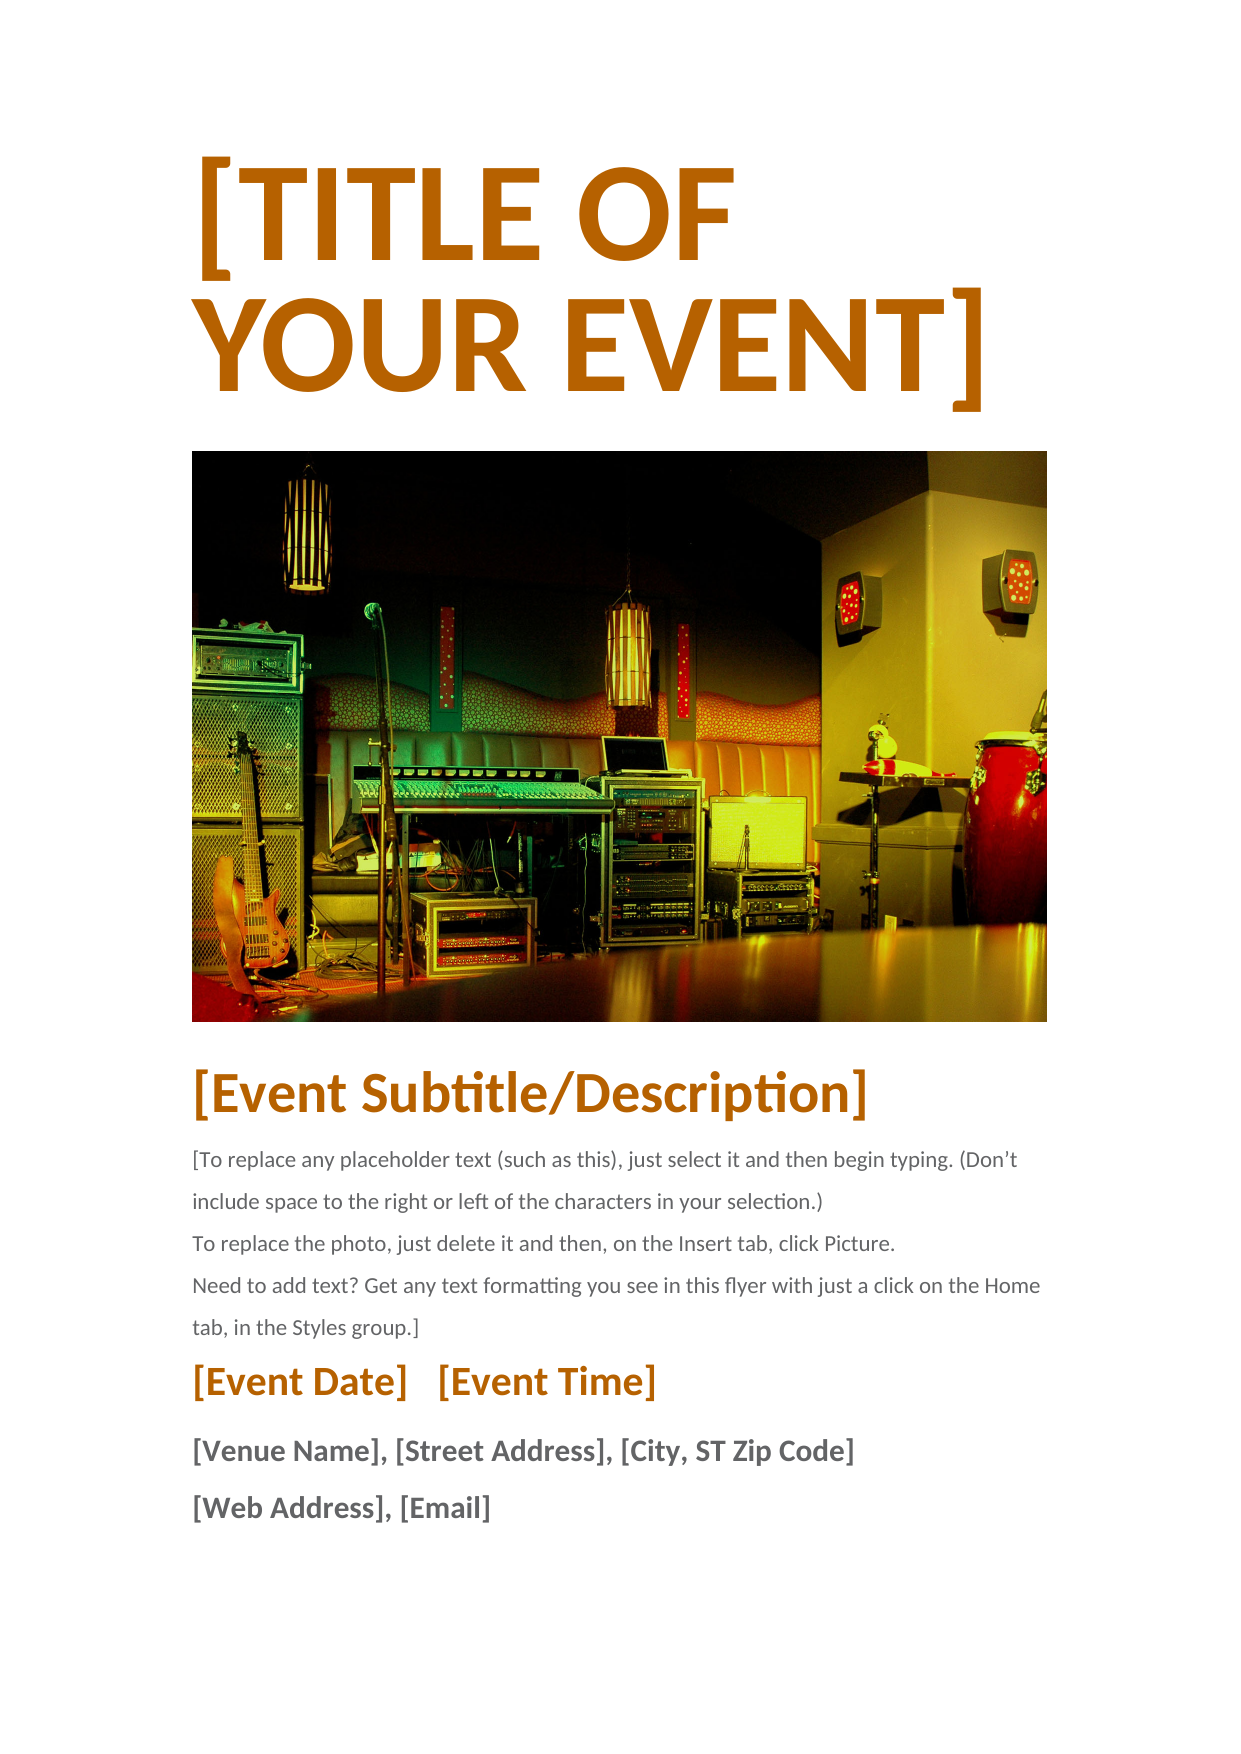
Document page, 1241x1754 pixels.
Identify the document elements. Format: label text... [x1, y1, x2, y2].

text [Event Date] [Event Time] [192, 1355, 1048, 1406]
text Need to add text? Get any text formatting you see in this flyer with just a click on the Home tab, in the Styles group.] [192, 1271, 1048, 1341]
text [To replace any placeholder text (such as this), just select it and then begin typing. (Don’t include space to the right or left of the characters in your selection.) [192, 1145, 1048, 1215]
subtitle [Event Subtitle/Description] [192, 1056, 1048, 1127]
text [Web Address], [Email] [192, 1488, 1048, 1526]
text To replace the photo, just delete it and then, on the Insert tab, click Picture. [192, 1229, 1048, 1257]
title [TITLE OF YOUR EVENT] [192, 150, 1048, 427]
picture [192, 451, 1047, 1022]
text [Venue Name], [Street Address], [City, ST Zip Code] [192, 1431, 1048, 1469]
